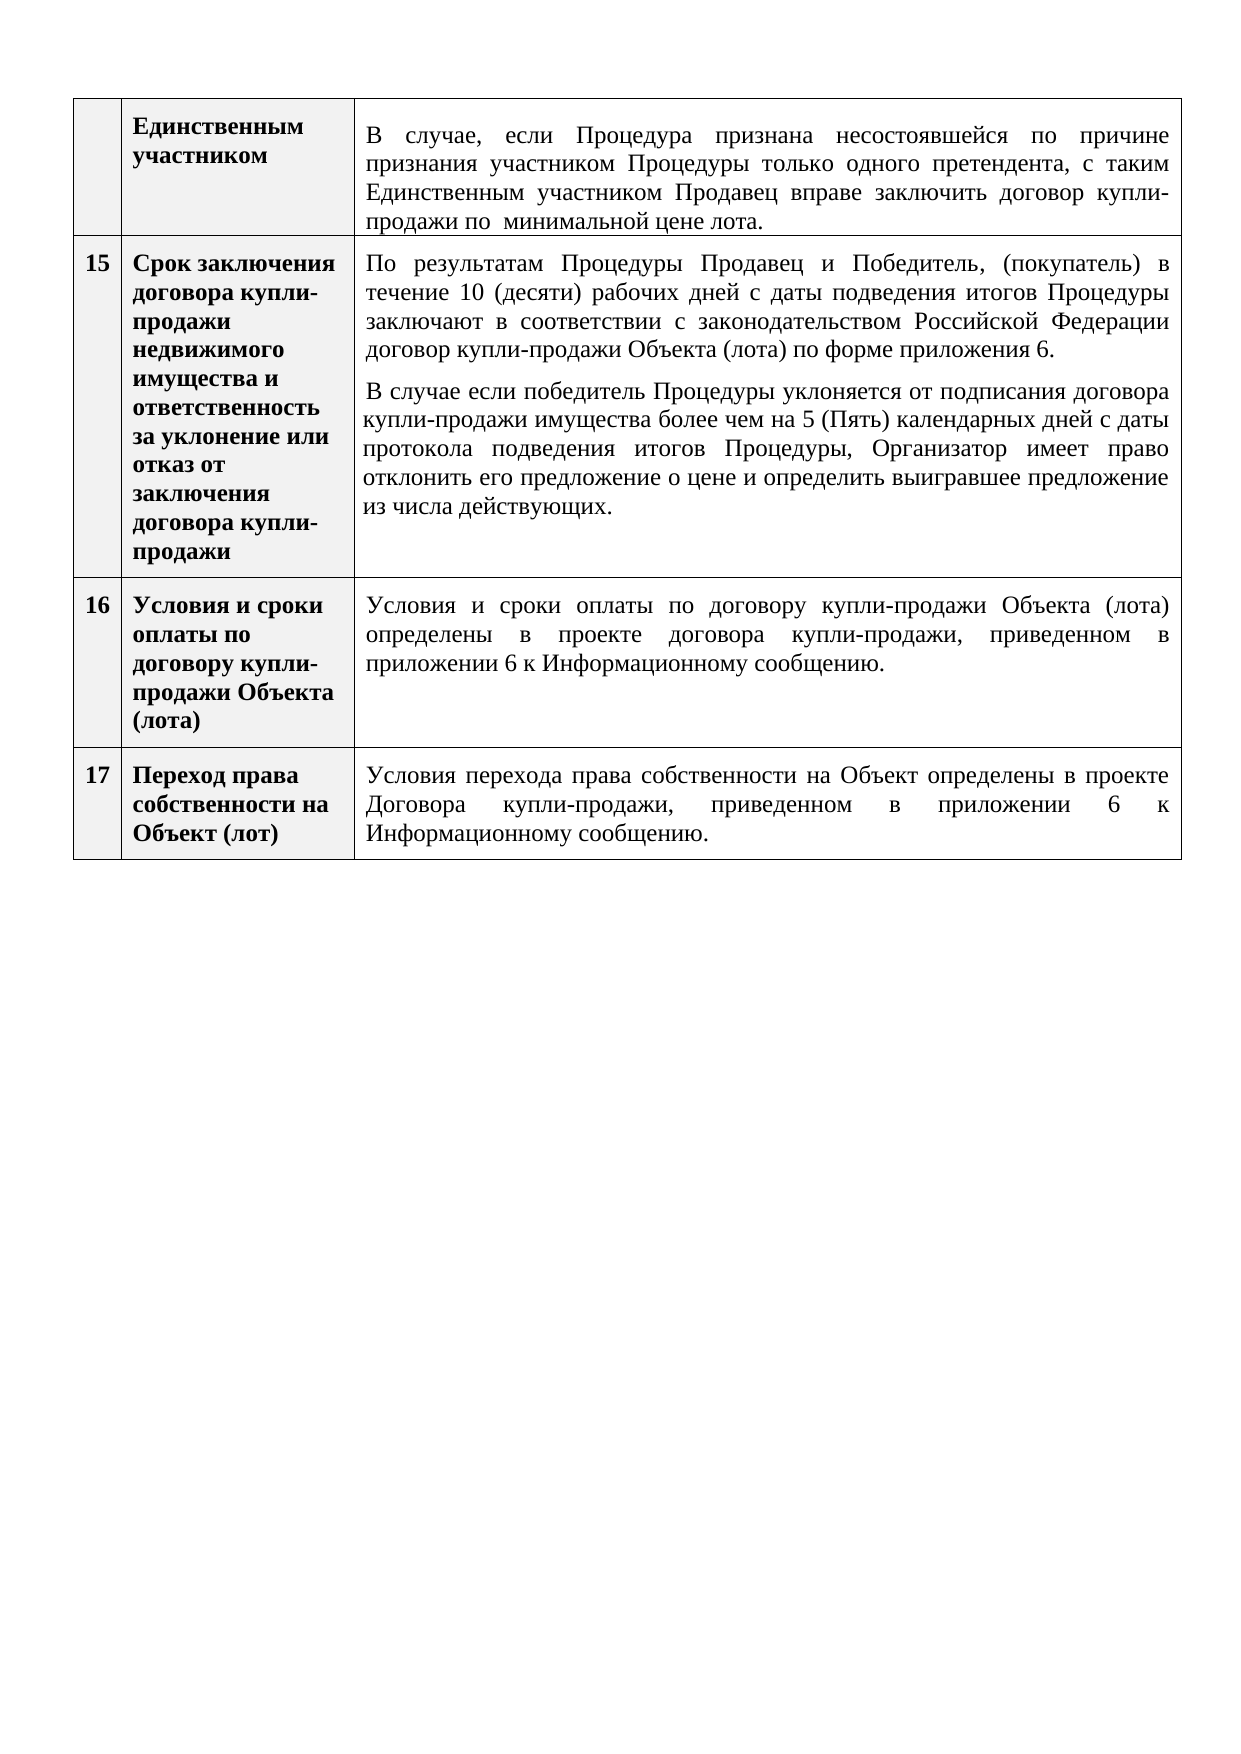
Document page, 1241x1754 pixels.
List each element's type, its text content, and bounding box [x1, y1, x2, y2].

table_cell 15 [74, 236, 121, 577]
table_cell Условия и сроки оплаты по договору купли-продажи Объекта (лота) [122, 578, 354, 747]
table_cell Условия перехода права собственности на Объект определены в проекте Договора купли-продажи, приведенном в приложении 6 к Информационному сообщению. [355, 748, 1181, 859]
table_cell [122, 99, 354, 235]
table_cell По результатам Процедуры Продавец и Победитель, (покупатель) в течение 10 (десяти) рабочих дней с даты подведения итогов Процедуры заключают в соответствии с законодательством Российской Федерации договор купли-продажи Объекта (лота) по форме приложения 6. В случае если победитель Процедуры уклоняется от подписания договора купли-продажи имущества более чем на 5 (Пять) календарных дней с даты протокола подведения итогов Процедуры, Организатор имеет право отклонить его предложение о цене и определить выигравшее предложение из числа действующих. [355, 236, 1181, 577]
table_cell Переход права собственности на Объект (лот) [122, 748, 354, 859]
table_cell 14 [74, 99, 121, 235]
table_cell 17 [74, 748, 121, 859]
table_cell Условия и сроки оплаты по договору купли-продажи Объекта (лота) определены в проекте договора купли-продажи, приведенном в приложении 6 к Информационному сообщению. [355, 578, 1181, 747]
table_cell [355, 99, 1181, 235]
table_cell Срок заключения договора купли-продажи недвижимого имущества и ответственность за уклонение или отказ от заключения договора купли-продажи [122, 236, 354, 577]
table_cell 16 [74, 578, 121, 747]
